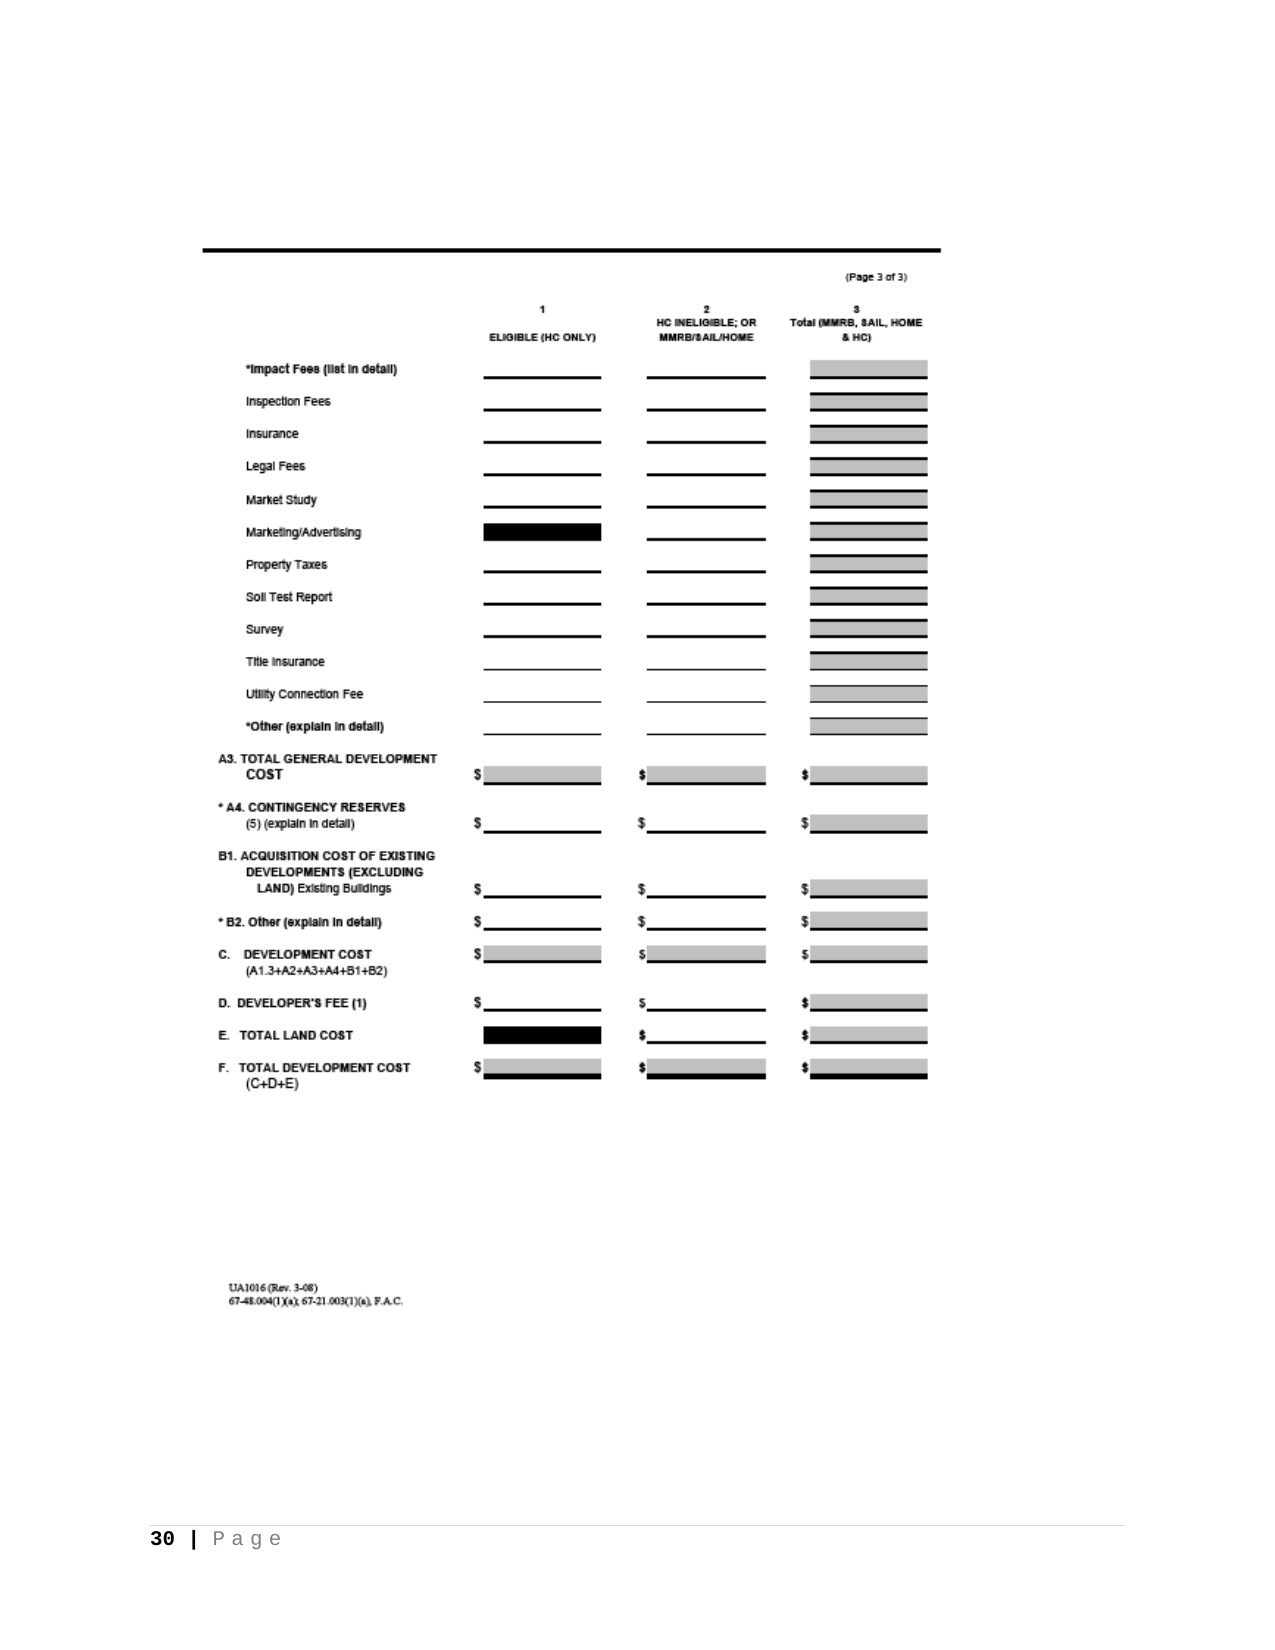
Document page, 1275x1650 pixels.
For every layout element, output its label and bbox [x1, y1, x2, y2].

picture [150, 197, 1050, 1362]
